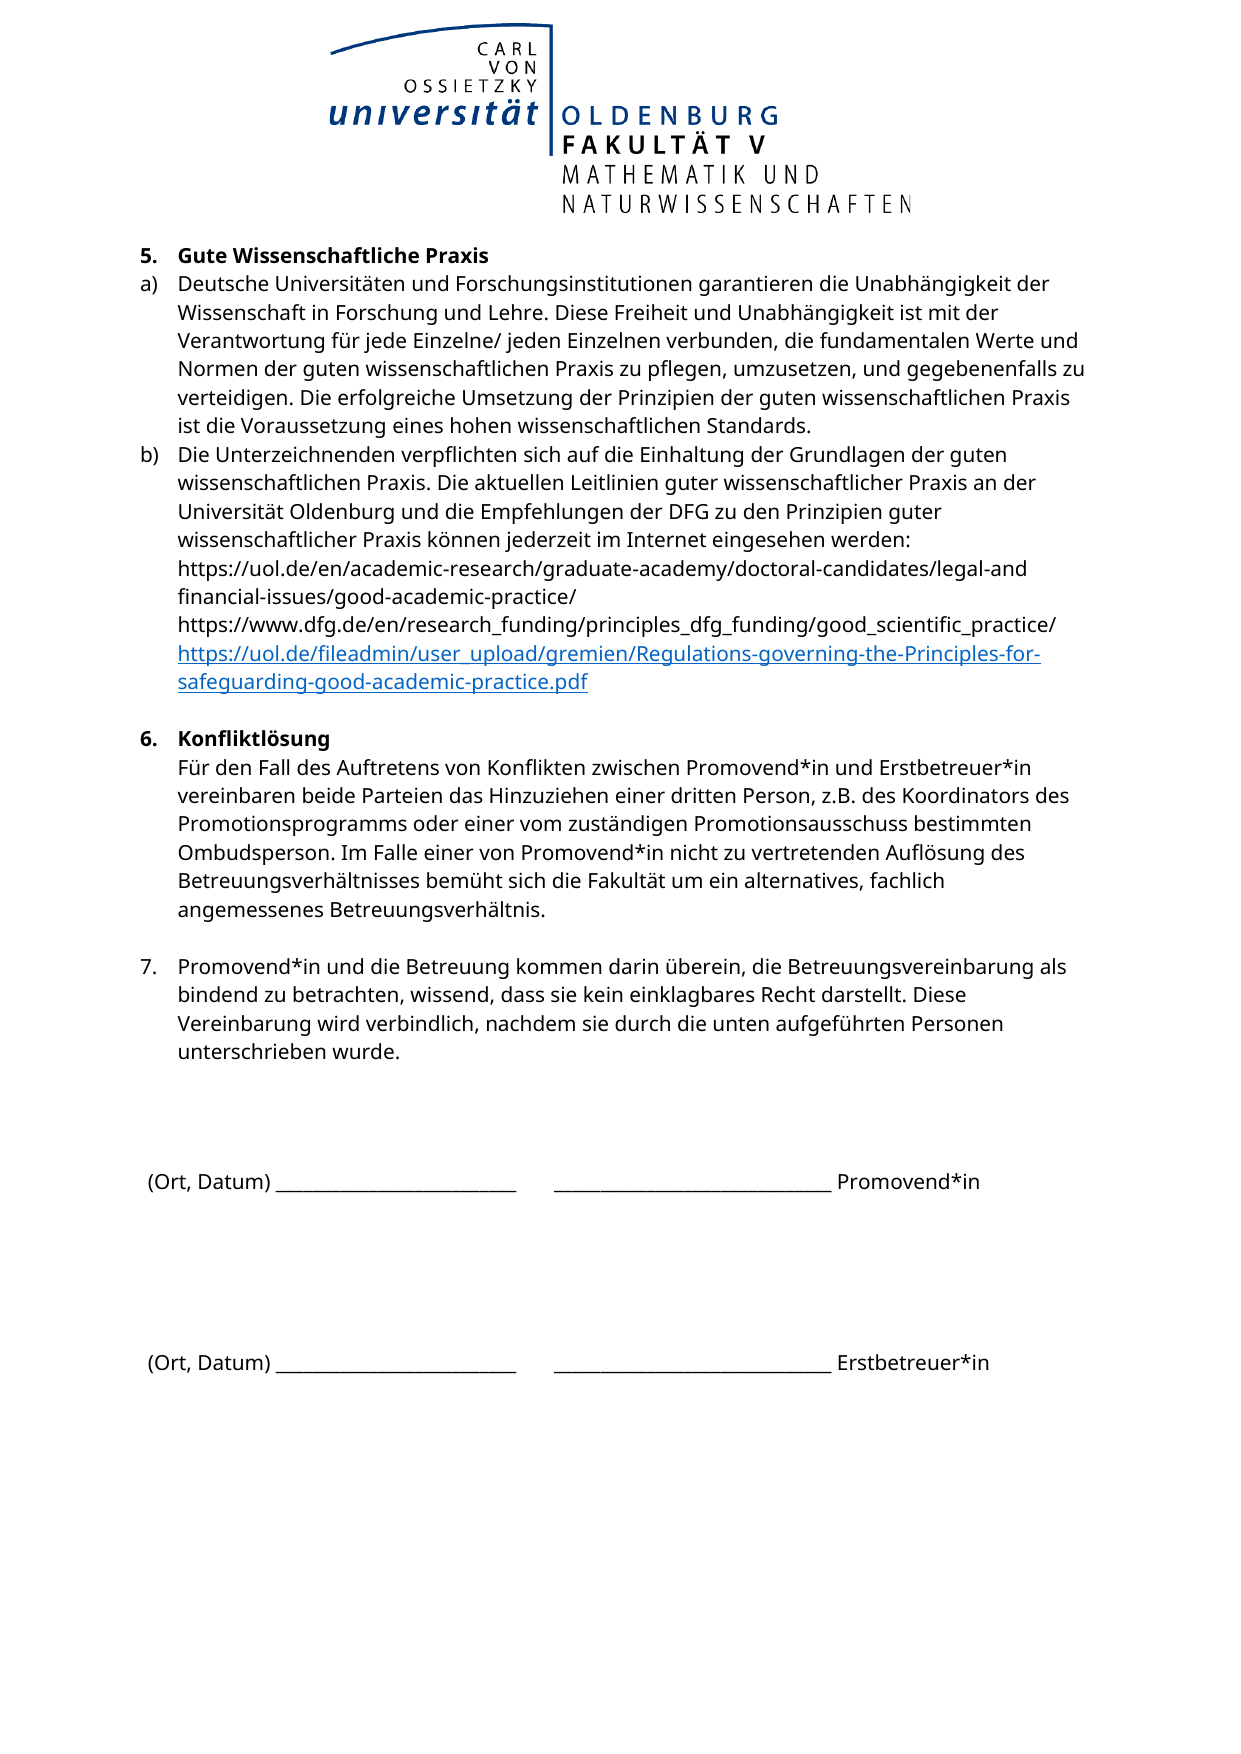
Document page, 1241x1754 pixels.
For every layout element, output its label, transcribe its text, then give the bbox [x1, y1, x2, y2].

text (Ort, Datum) __________________________ ______________________________ Erstbetreuer*in [148, 1348, 1093, 1376]
picture [329, 23, 911, 213]
list Gute Wissenschaftliche Praxis [140, 241, 1093, 269]
list Deutsche Universitäten und Forschungsinstitutionen garantieren die Unabhängigkeit der Wissenschaft in Forschung und Lehre. Diese Freiheit und Unabhängigkeit ist mit der Verantwortung für jede Einzelne/ jeden Einzelnen verbunden, die fundamentalen Werte und Normen der guten wissenschaftlichen Praxis zu pflegen, umzusetzen, und gegebenenfalls zu verteidigen. Die erfolgreiche Umsetzung der Prinzipien der guten wissenschaftlichen Praxis ist die Voraussetzung eines hohen wissenschaftlichen Standards. [140, 269, 1093, 440]
list Konfliktlösung [140, 724, 1093, 753]
list Promovend*in und die Betreuung kommen darin überein, die Betreuungsvereinbarung als bindend zu betrachten, wissend, dass sie kein einklagbares Recht darstellt. Diese Vereinbarung wird verbindlich, nachdem sie durch die unten aufgeführten Personen unterschrieben wurde. [140, 952, 1093, 1066]
text (Ort, Datum) __________________________ ______________________________ Promovend*in [148, 1167, 1093, 1196]
list Die Unterzeichnenden verpflichten sich auf die Einhaltung der Grundlagen der guten wissenschaftlichen Praxis. Die aktuellen Leitlinien guter wissenschaftlicher Praxis an der Universität Oldenburg und die Empfehlungen der DFG zu den Prinzipien guter wissenschaftlicher Praxis können jederzeit im Internet eingesehen werden: https://uol.de/en/academic-research/graduate-academy/doctoral-candidates/legal-and financial-issues/good-academic-practice/ https://www.dfg.de/en/research_funding/principles_dfg_funding/good_scientific_practice/ https://uol.de/fileadmin/user_upload/gremien/Regulations-governing-the-Principles-for-safeguarding-good-academic-practice.pdf [140, 440, 1093, 696]
text Für den Fall des Auftretens von Konflikten zwischen Promovend*in und Erstbetreuer*in vereinbaren beide Parteien das Hinzuziehen einer dritten Person, z.B. des Koordinators des Promotionsprogramms oder einer vom zuständigen Promotionsausschuss bestimmten Ombudsperson. Im Falle einer von Promovend*in nicht zu vertretenden Auflösung des Betreuungsverhältnisses bemüht sich die Fakultät um ein alternatives, fachlich angemessenes Betreuungsverhältnis. [177, 753, 1093, 923]
